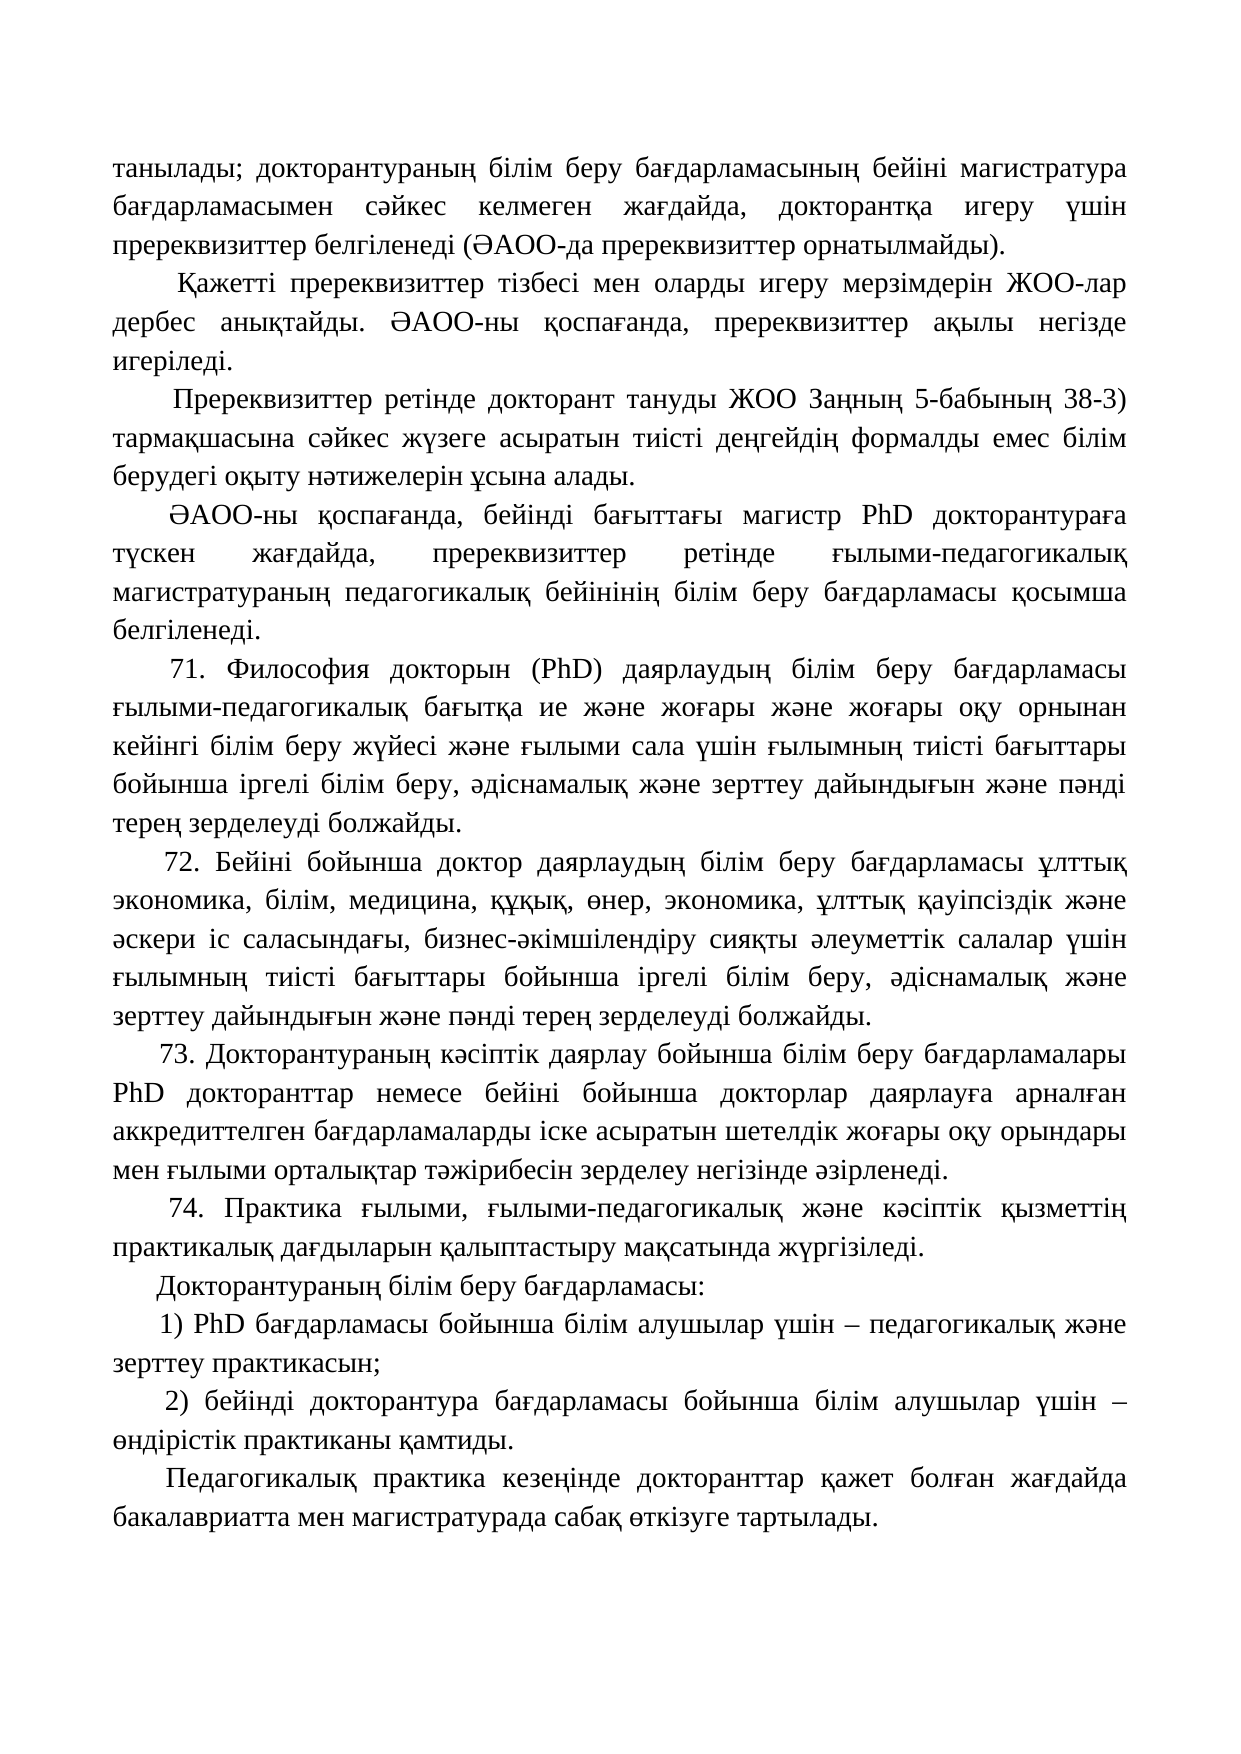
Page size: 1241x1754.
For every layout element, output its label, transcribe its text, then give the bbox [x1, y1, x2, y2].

text Пререквизиттер ретінде докторант тануды ЖОО Заңның 5-бабының 38-3) тармақшасына сәйкес жүзеге асыратын тиісті деңгейдің формалды емес білім берудегі оқыту нәтижелерін ұсына алады. [112, 381, 1128, 492]
text Докторантураның білім беру бағдарламасы: [112, 1268, 1128, 1301]
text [112, 150, 1128, 261]
text 72. Бейіні бойынша доктор даярлаудың білім беру бағдарламасы ұлттық экономика, білім, медицина, құқық, өнер, экономика, ұлттық қауіпсіздік және әскери іс саласындағы, бизнес-әкімшілендіру сияқты әлеуметтік салалар үшін ғылымның тиісті бағыттары бойынша іргелі білім беру, әдіснамалық және зерттеу дайындығын және пәнді терең зерделеуді болжайды. [112, 844, 1128, 1031]
text 1) PhD бағдарламасы бойынша білім алушылар үшін – педагогикалық және зерттеу практикасын; [112, 1306, 1128, 1378]
text Педагогикалық практика кезеңінде докторанттар қажет болған жағдайда бакалавриатта мен магистратурада сабақ өткізуге тартылады. [112, 1460, 1128, 1532]
text 71. Философия докторын (PhD) даярлаудың білім беру бағдарламасы ғылыми-педагогикалық бағытқа ие және жоғары және жоғары оқу орнынан кейінгі білім беру жүйесі және ғылыми сала үшін ғылымның тиісті бағыттары бойынша іргелі білім беру, әдіснамалық және зерттеу дайындығын және пәнді терең зерделеуді болжайды. [112, 651, 1128, 839]
text 74. Практика ғылыми, ғылыми-педагогикалық және кәсіптік қызметтің практикалық дағдыларын қалыптастыру мақсатында жүргізіледі. [112, 1191, 1128, 1263]
text 2) бейінді докторантура бағдарламасы бойынша білім алушылар үшін – өндірістік практиканы қамтиды. [112, 1383, 1128, 1455]
text 73. Докторантураның кәсіптік даярлау бойынша білім беру бағдарламалары PhD докторанттар немесе бейіні бойынша докторлар даярлауға арналған аккредиттелген бағдарламаларды іске асыратын шетелдік жоғары оқу орындары мен ғылыми орталықтар тәжірибесін зерделеу негізінде әзірленеді. [112, 1036, 1128, 1186]
text ӘАОО-ны қоспағанда, бейінді бағыттағы магистр PhD докторантураға түскен жағдайда, пререквизиттер ретінде ғылыми-педагогикалық магистратураның педагогикалық бейінінің білім беру бағдарламасы қосымша белгіленеді. [112, 497, 1128, 646]
text Қажетті пререквизиттер тізбесі мен оларды игеру мерзімдерін ЖОО-лар дербес анықтайды. ӘАОО-ны қоспағанда, пререквизиттер ақылы негізде игеріледі. [112, 266, 1128, 376]
